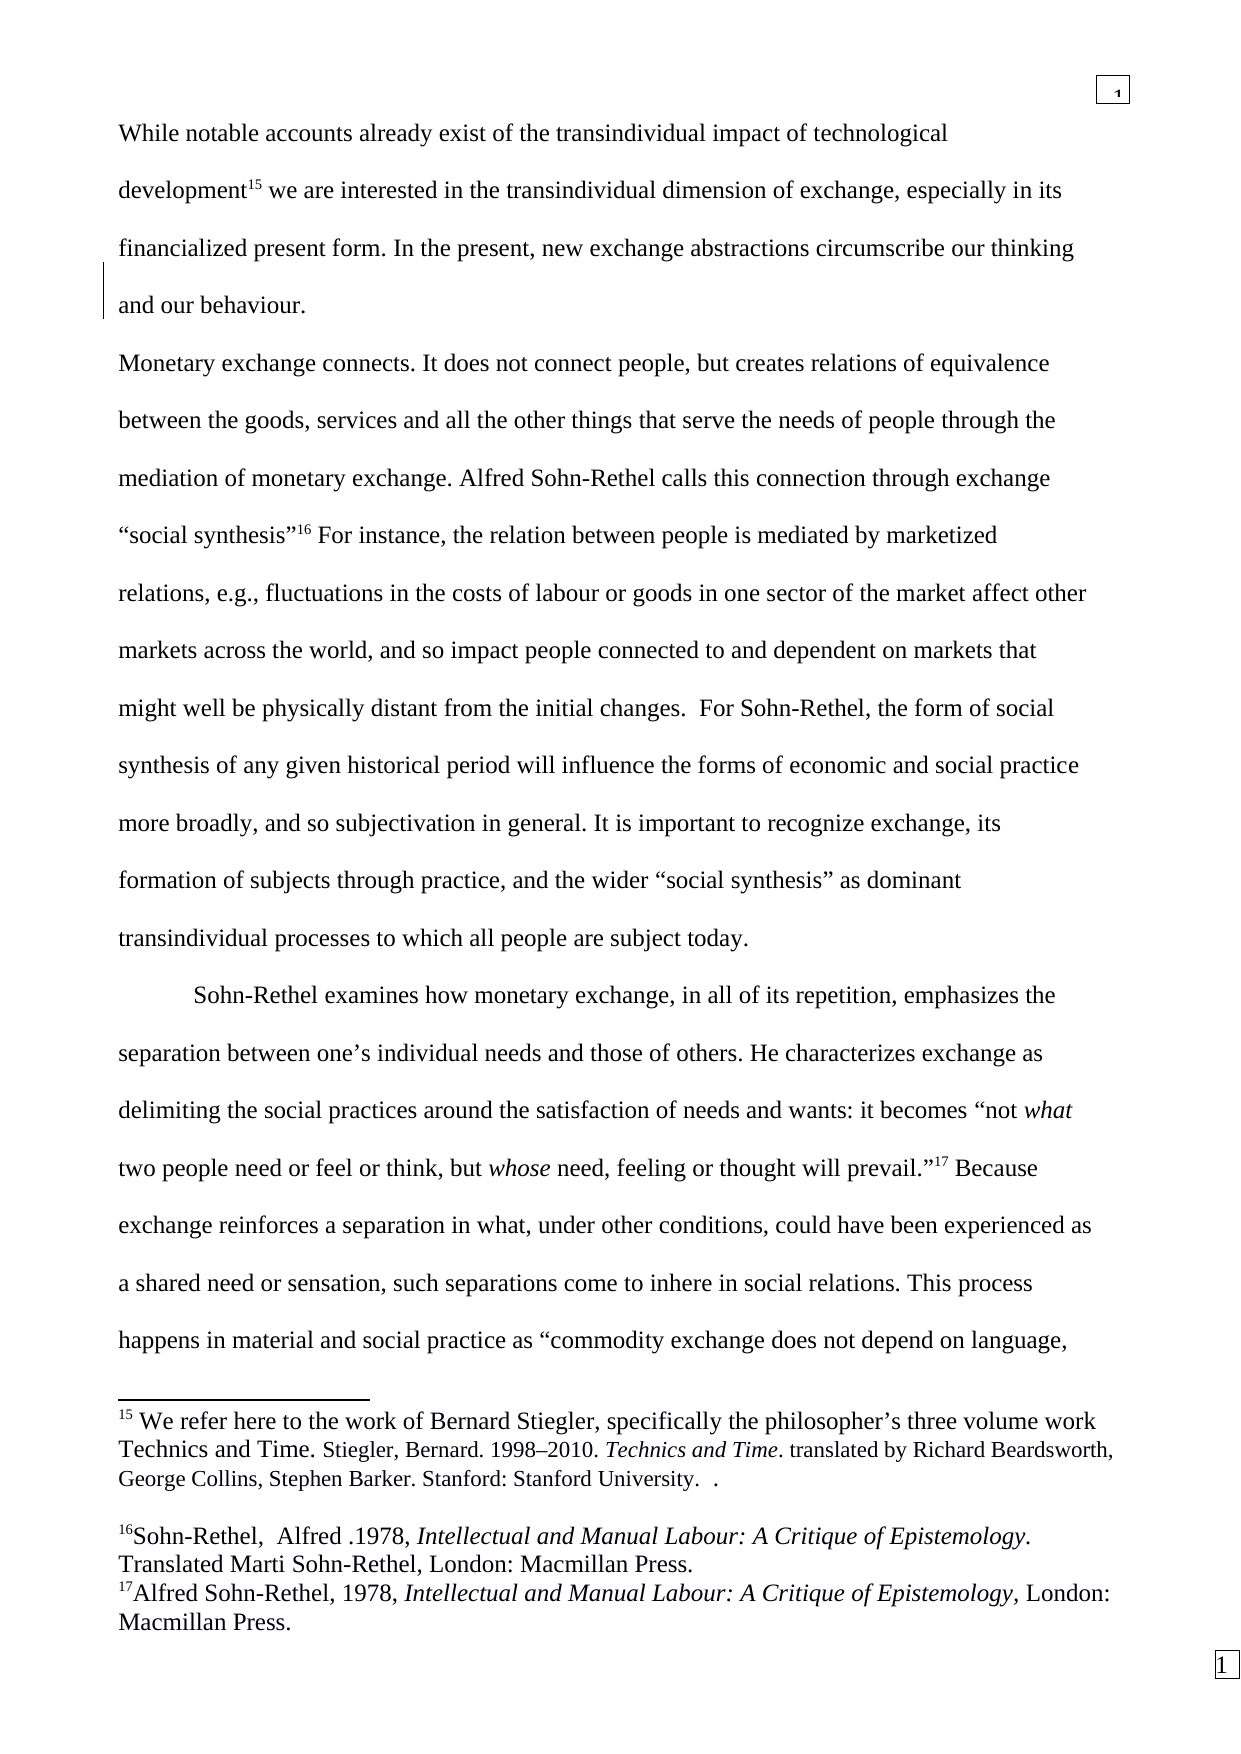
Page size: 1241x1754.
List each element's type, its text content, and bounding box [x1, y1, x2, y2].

text Monetary exchange connects. It does not connect people, but creates relations of equivalence between the goods, services and all the other things that serve the needs of people through the mediation of monetary exchange. Alfred Sohn-Rethel calls this connection through exchange “social synthesis” For instance, the relation between people is mediated by marketized relations, e.g., fluctuations in the costs of labour or goods in one sector of the market affect other markets across the world, and so impact people connected to and dependent on markets that might well be physically distant from the initial changes. For Sohn-Rethel, the form of social synthesis of any given historical period will influence the forms of economic and social practice more broadly, and so subjectivation in general. It is important to recognize exchange, its formation of subjects through practice, and the wider “social synthesis” as dominant transindividual processes to which all people are subject today. [118, 348, 1093, 952]
text While notable accounts already exist of the transindividual impact of technological development we are interested in the transindividual dimension of exchange, especially in its financialized present form. In the present, new exchange abstractions circumscribe our thinking and our behaviour. [118, 118, 1093, 319]
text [118, 981, 1093, 1354]
